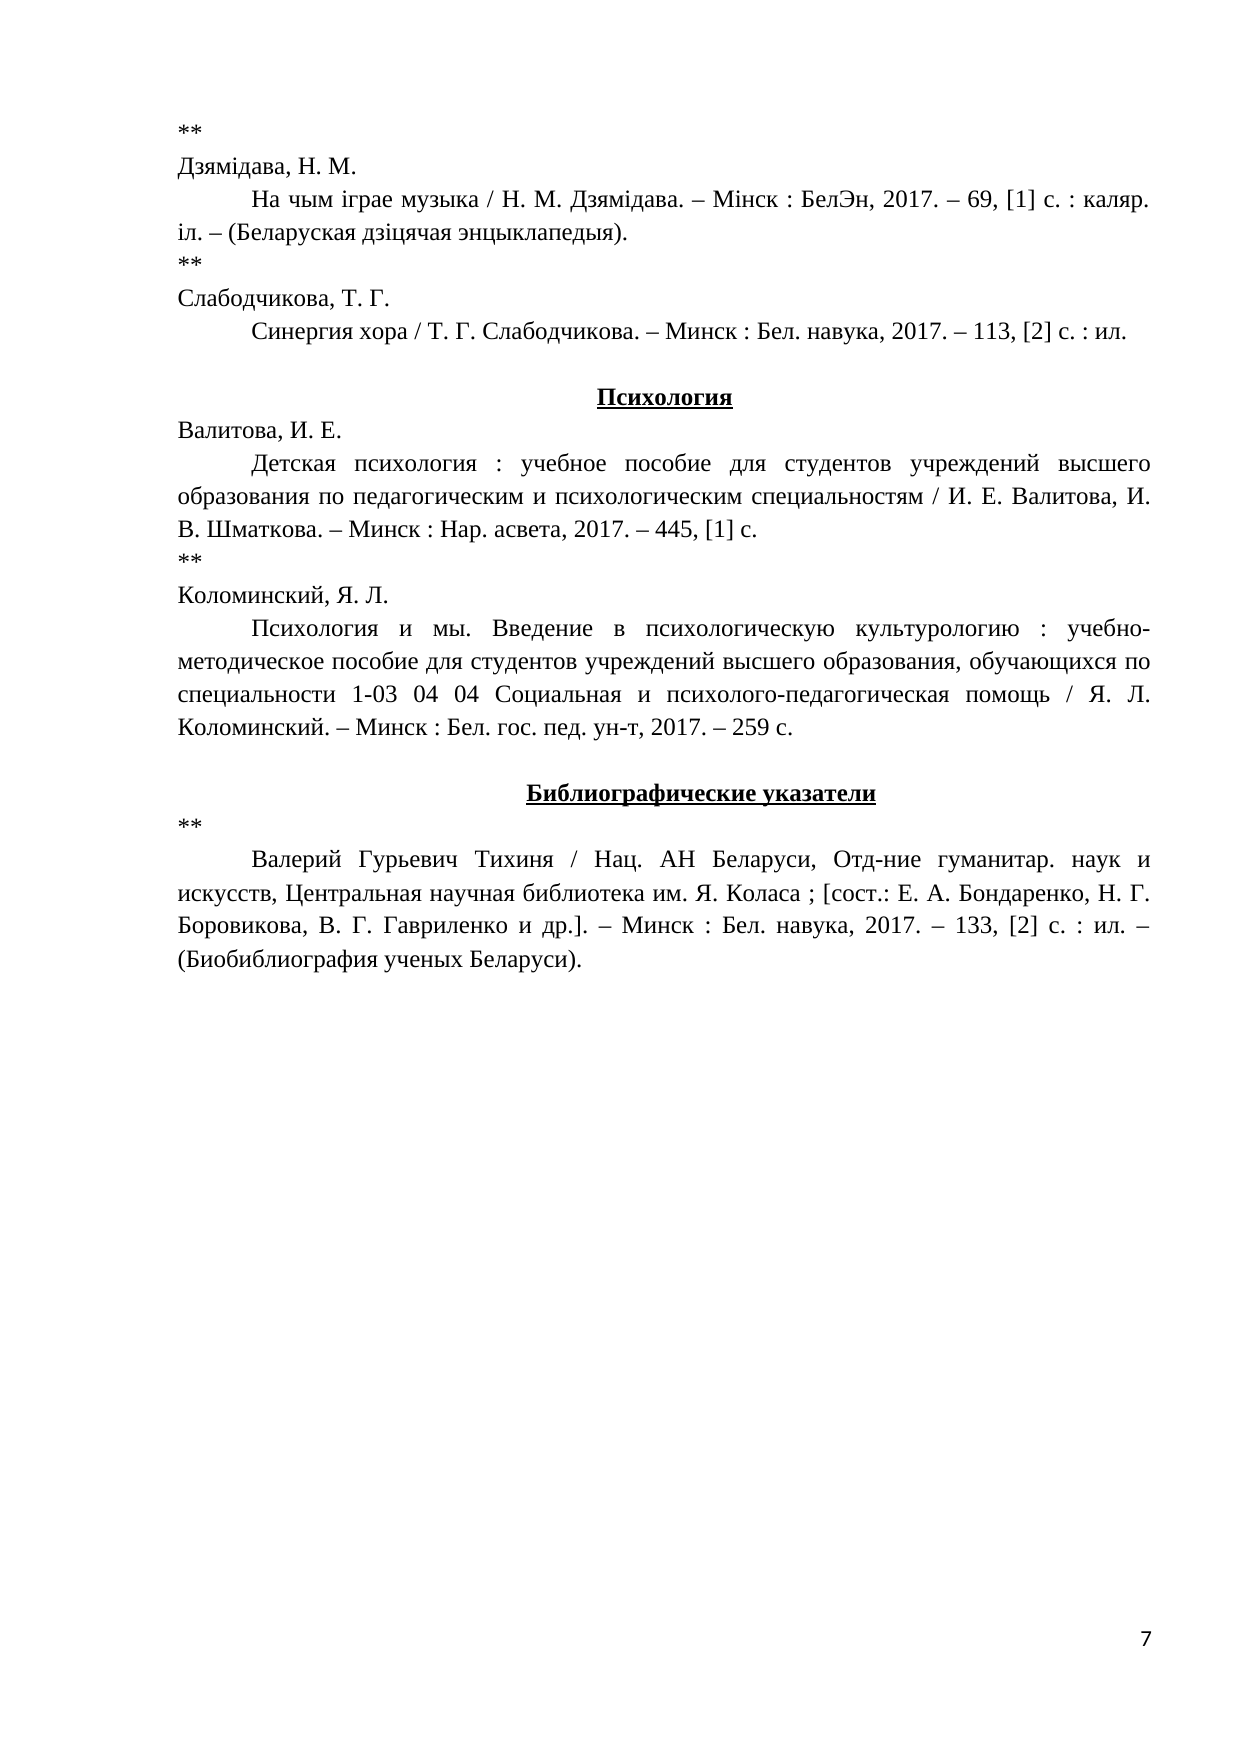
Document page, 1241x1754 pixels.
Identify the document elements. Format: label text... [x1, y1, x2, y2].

text Психология [177, 382, 1152, 411]
text Психология и мы. Введение в психологическую культурологию : учебно-методическое пособие для студентов учреждений высшего образования, обучающихся по специальности 1-03 04 04 Социальная и психолого-педагогическая помощь / Я. Л. Коломинский. – Минск : Бел. гос. пед. ун-т, 2017. – 259 с. [177, 613, 1152, 741]
text ** [177, 812, 1152, 840]
text ** [177, 118, 1152, 147]
text Детская психология : учебное пособие для студентов учреждений высшего образования по педагогическим и психологическим специальностям / И. Е. Валитова, И. В. Шматкова. – Минск : Нар. асвета, 2017. – 445, [1] с. [177, 448, 1152, 543]
text ** [177, 250, 1152, 279]
text Слабодчикова, Т. Г. [177, 283, 1152, 312]
text Библиографические указатели [177, 778, 1152, 807]
text ** [177, 547, 1152, 576]
text На чым іграе музыка / Н. М. Дзямідава. – Мінск : БелЭн, 2017. – 69, [1] с. : каляр. іл. – (Беларуская дзіцячая энцыклапедыя). [177, 184, 1152, 246]
text Коломинский, Я. Л. [177, 580, 1152, 609]
text Валерий Гурьевич Тихиня / Нац. АН Беларуси, Отд-ние гуманитар. наук и искусств, Центральная научная библиотека им. Я. Коласа ; [сост.: Е. А. Бондаренко, Н. Г. Боровикова, В. Г. Гавриленко и др.]. – Минск : Бел. навука, 2017. – 133, [2] с. : ил. – (Биобиблиография ученых Беларуси). [177, 844, 1152, 972]
text Валитова, И. Е. [177, 415, 1152, 444]
text Синергия хора / Т. Г. Слабодчикова. – Минск : Бел. навука, 2017. – 113, [2] с. : ил. [177, 316, 1152, 345]
text Дзямідава, Н. М. [177, 151, 1152, 180]
